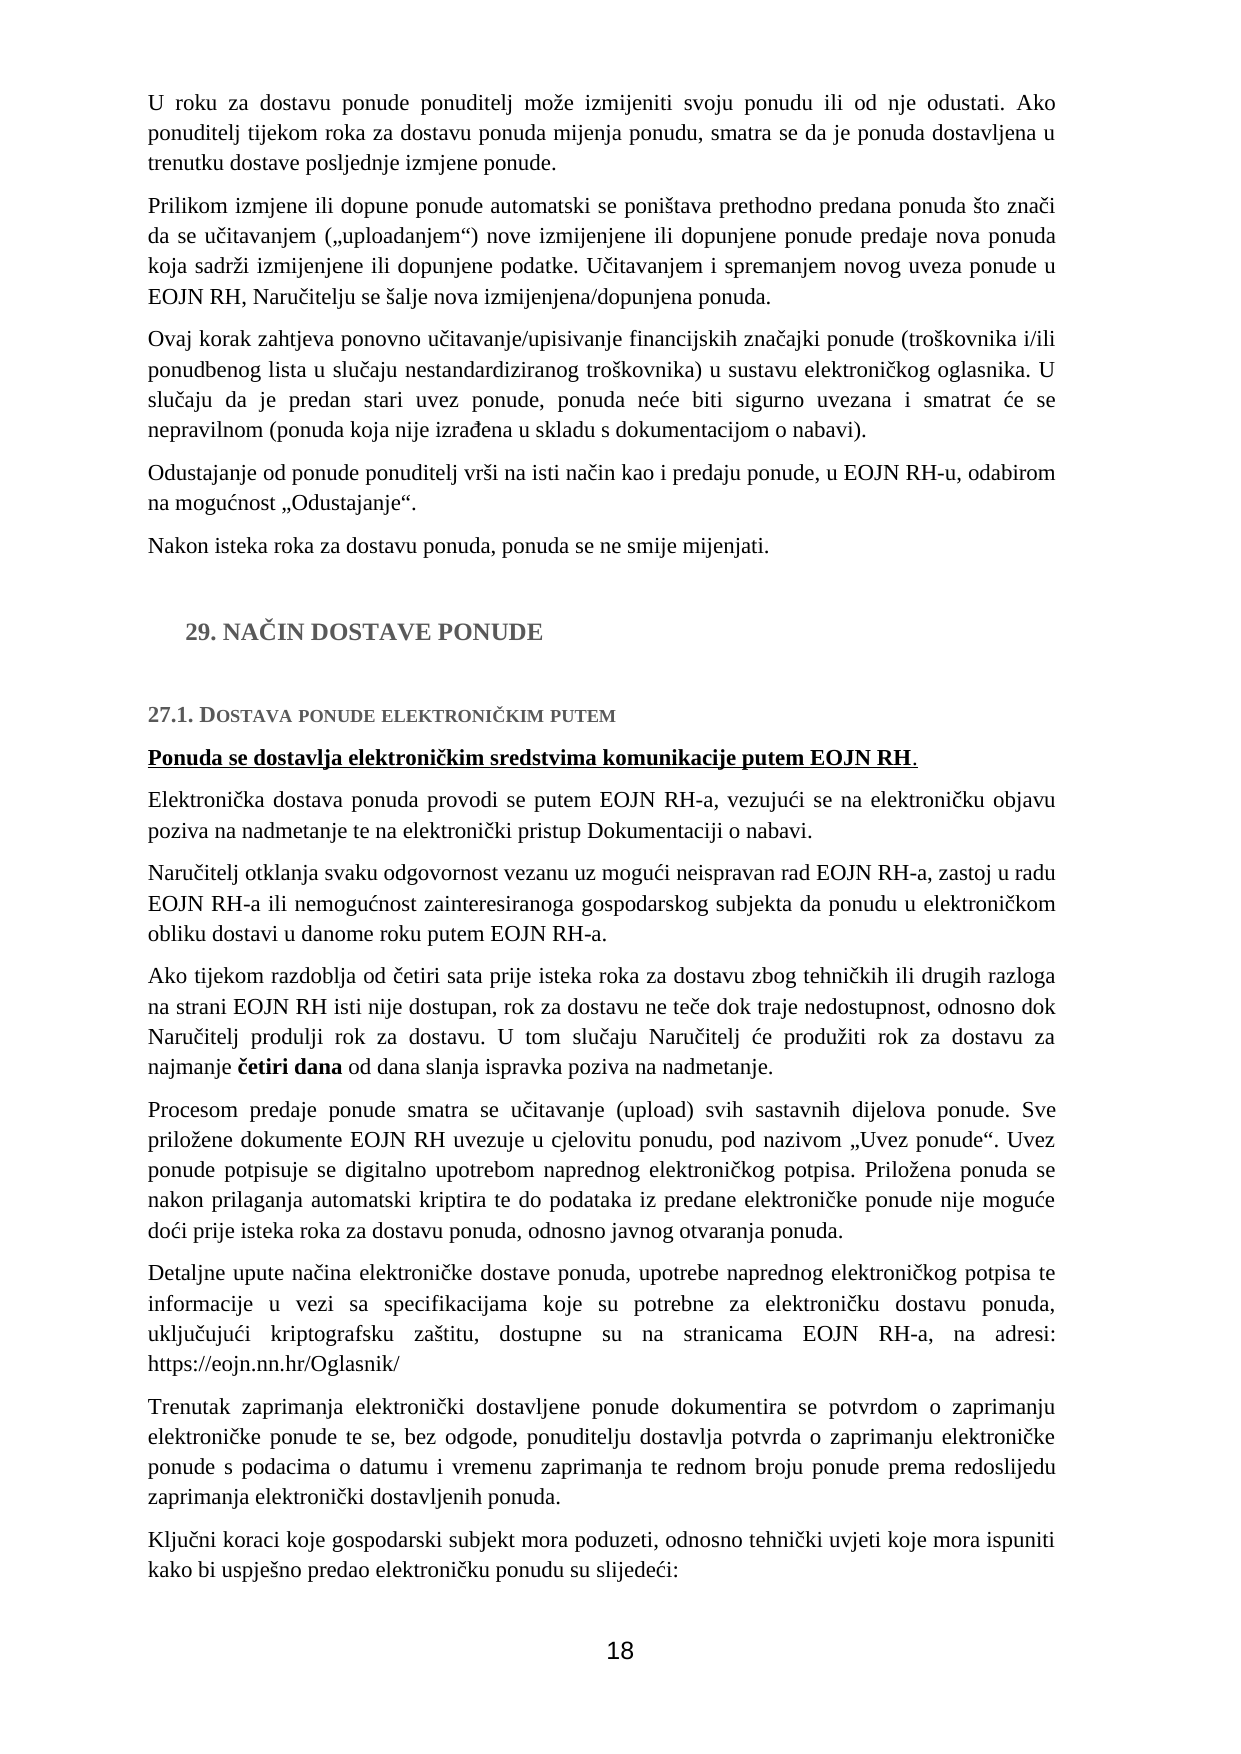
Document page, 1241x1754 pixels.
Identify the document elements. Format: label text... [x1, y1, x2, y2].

text Trenutak zaprimanja elektronički dostavljene ponude dokumentira se potvrdom o zaprimanju elektroničke ponude te se, bez odgode, ponuditelju dostavlja potvrda o zaprimanju elektroničke ponude s podacima o datumu i vremenu zaprimanja te rednom broju ponude prema redoslijedu zaprimanja elektronički dostavljenih ponuda. [148, 1393, 1057, 1510]
text Naručitelj otklanja svaku odgovornost vezanu uz mogući neispravan rad EOJN RH-a, zastoj u radu EOJN RH-a ili nemogućnost zainteresiranoga gospodarskog subjekta da ponudu u elektroničkom obliku dostavi u danome roku putem EOJN RH-a. [148, 859, 1057, 946]
text U roku za dostavu ponude ponuditelj može izmijeniti svoju ponudu ili od nje odustati. Ako ponuditelj tijekom roka za dostavu ponuda mijenja ponudu, smatra se da je ponuda dostavljena u trenutku dostave posljednje izmjene ponude. [148, 89, 1057, 176]
text Elektronička dostava ponuda provodi se putem EOJN RH-a, vezujući se na elektroničku objavu poziva na nadmetanje te na elektronički pristup Dokumentaciji o nabavi. [148, 787, 1057, 843]
text Ključni koraci koje gospodarski subjekt mora poduzeti, odnosno tehnički uvjeti koje mora ispuniti kako bi uspješno predao elektroničku ponudu su slijedeći: [148, 1526, 1057, 1583]
text Detaljne upute načina elektroničke dostave ponuda, upotrebe naprednog elektroničkog potpisa te informacije u vezi sa specifikacijama koje su potrebne za elektroničku dostavu ponuda, uključujući kriptografsku zaštitu, dostupne su na stranicama EOJN RH-a, na adresi: https://eojn.nn.hr/Oglasnik/ [148, 1259, 1057, 1376]
text Ako tijekom razdoblja od četiri sata prije isteka roka za dostavu zbog tehničkih ili drugih razloga na strani EOJN RH isti nije dostupan, rok za dostavu ne teče dok traje nedostupnost, odnosno dok Naručitelj produlji rok za dostavu. U tom slučaju Naručitelj će produžiti rok za dostavu za najmanje četiri dana od dana slanja ispravka poziva na nadmetanje. [148, 963, 1057, 1079]
text Prilikom izmjene ili dopune ponude automatski se poništava prethodno predana ponuda što znači da se učitavanjem („uploadanjem“) nove izmijenjene ili dopunjene ponude predaje nova ponuda koja sadrži izmijenjene ili dopunjene podatke. Učitavanjem i spremanjem novog uveza ponude u EOJN RH, Naručitelju se šalje nova izmijenjena/dopunjena ponuda. [148, 192, 1057, 309]
text Ponuda se dostavlja elektroničkim sredstvima komunikacije putem EOJN RH. [148, 744, 1057, 770]
text Procesom predaje ponude smatra se učitavanje (upload) svih sastavnih dijelova ponude. Sve priložene dokumente EOJN RH uvezuje u cjelovitu ponudu, pod nazivom „Uvez ponude“. Uvez ponude potpisuje se digitalno upotrebom naprednog elektroničkog potpisa. Priložena ponuda se nakon prilaganja automatski kriptira te do podataka iz predane elektroničke ponude nije moguće doći prije isteka roka za dostavu ponuda, odnosno javnog otvaranja ponuda. [148, 1096, 1057, 1243]
text Ovaj korak zahtjeva ponovno učitavanje/upisivanje financijskih značajki ponude (troškovnika i/ili ponudbenog lista u slučaju nestandardiziranog troškovnika) u sustavu elektroničkog oglasnika. U slučaju da je predan stari uvez ponude, ponuda neće biti sigurno uvezana i smatrat će se nepravilnom (ponuda koja nije izrađena u skladu s dokumentacijom o nabavi). [148, 326, 1057, 442]
subtitle NAČIN DOSTAVE PONUDE [185, 617, 1092, 646]
text Odustajanje od ponude ponuditelj vrši na isti način kao i predaju ponude, u EOJN RH-u, odabirom na mogućnost „Odustajanje“. [148, 459, 1057, 515]
text 27.1. Dostava ponude elektroničkim putem [148, 701, 1092, 727]
text Nakon isteka roka za dostavu ponuda, ponuda se ne smije mijenjati. [148, 532, 1057, 558]
